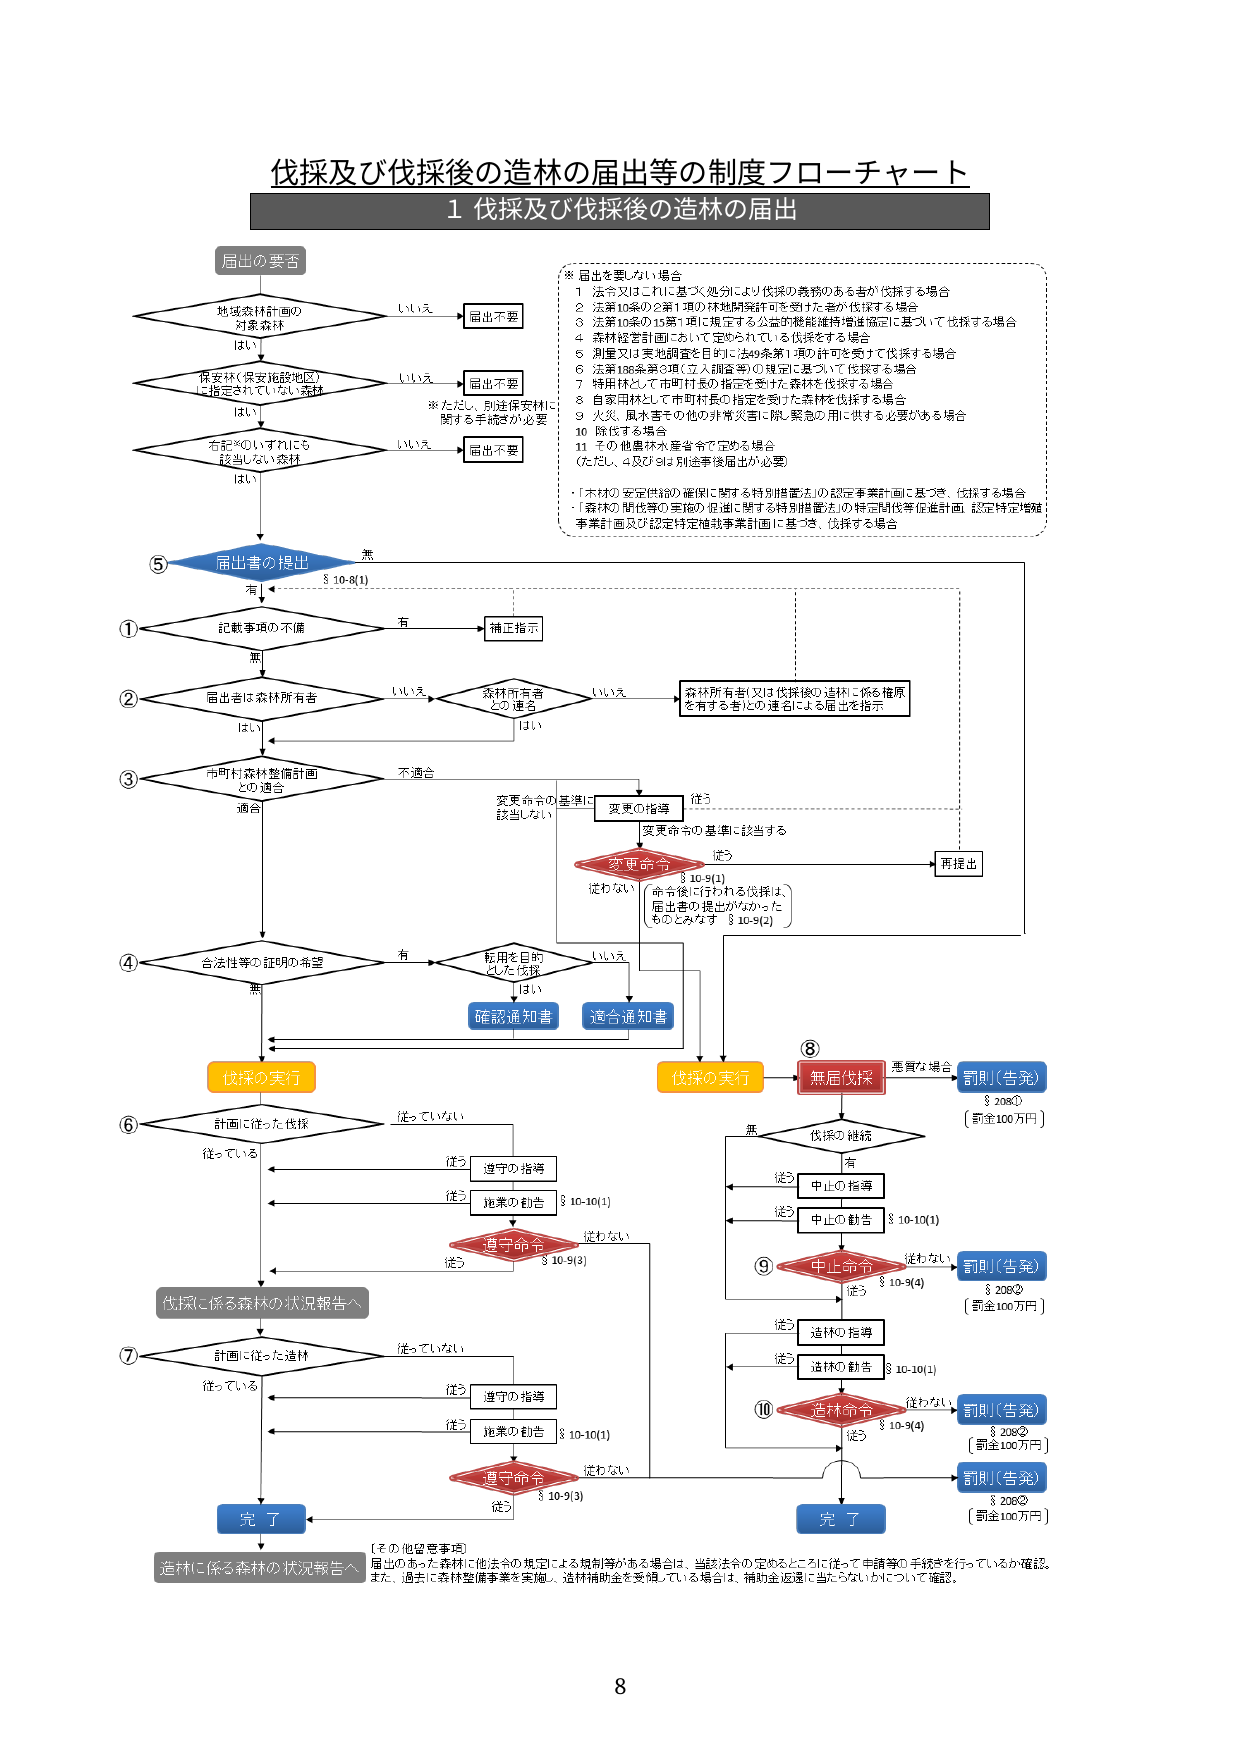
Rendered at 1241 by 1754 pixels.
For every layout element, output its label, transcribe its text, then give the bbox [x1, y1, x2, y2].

text 伐採及び伐採後の造林の届出等の制度フローチャート [112, 150, 1128, 192]
picture [107, 245, 1064, 1591]
